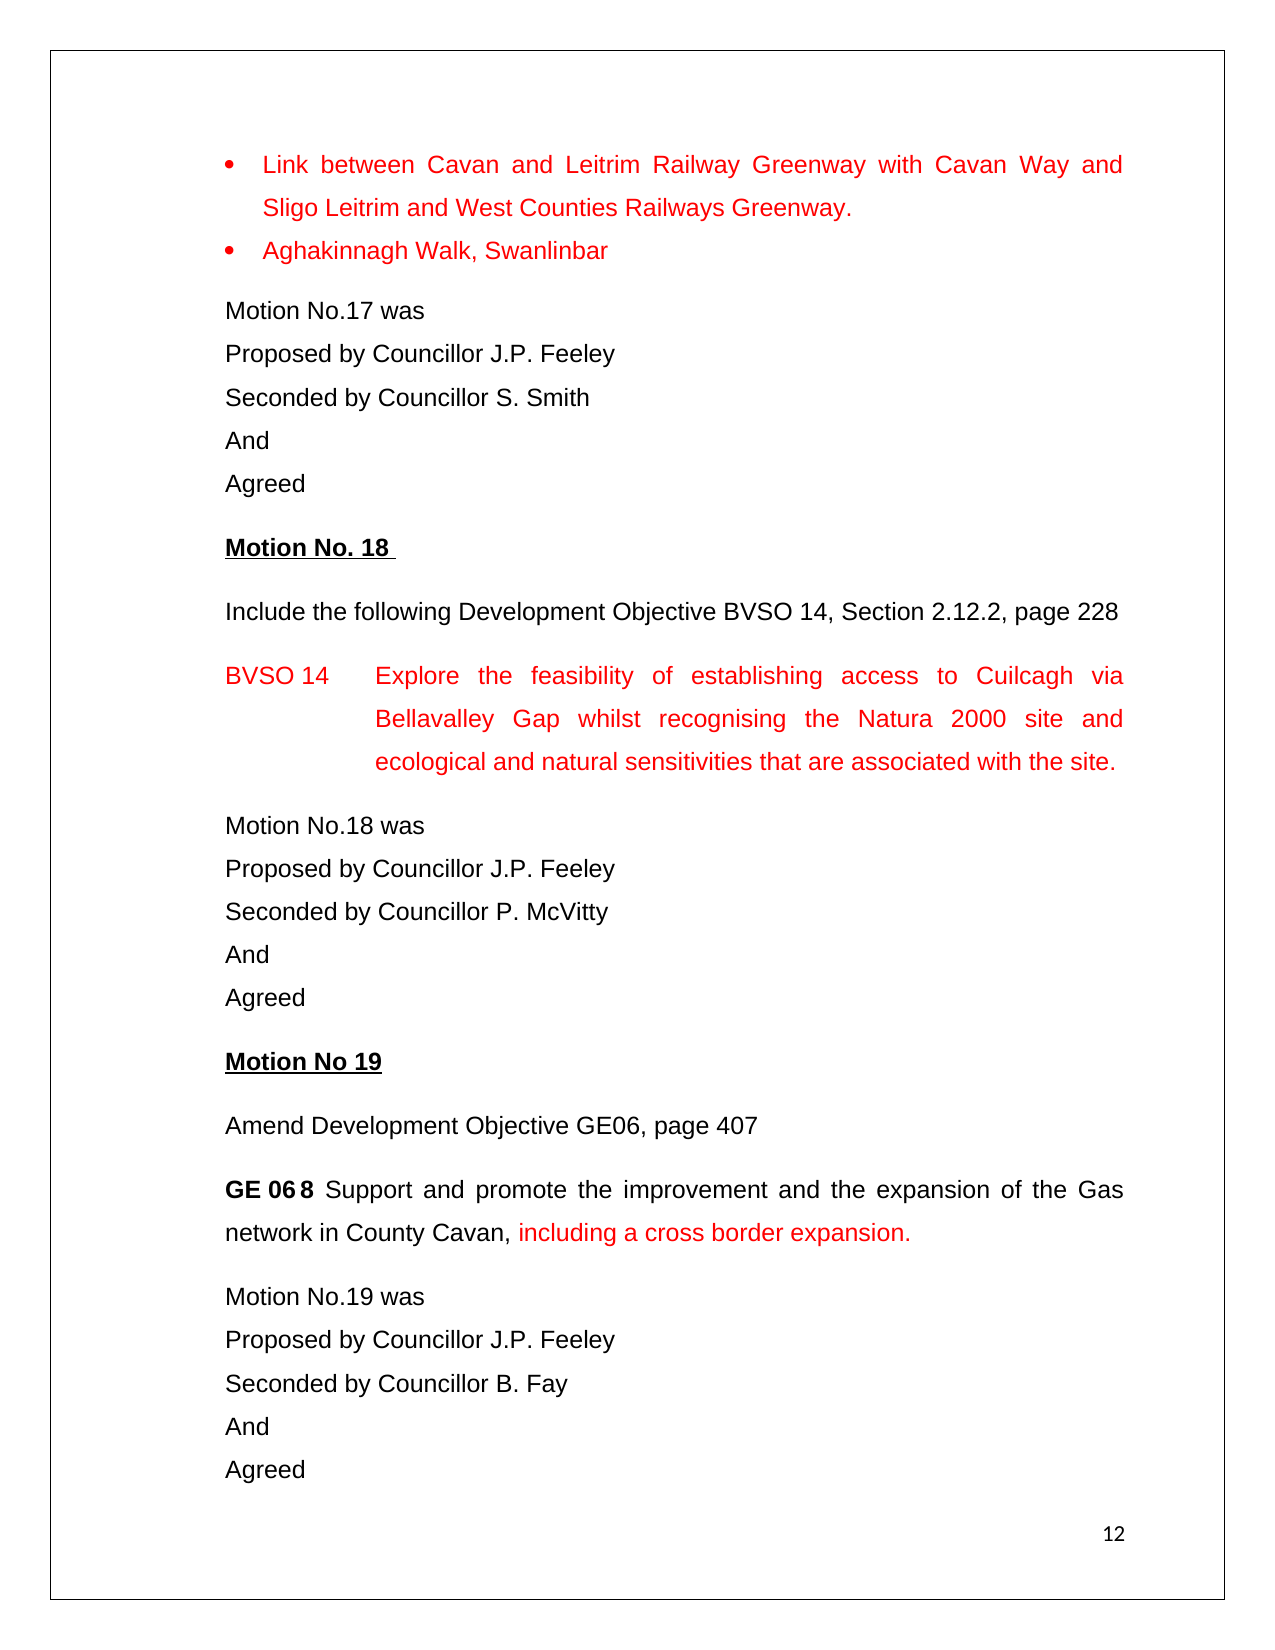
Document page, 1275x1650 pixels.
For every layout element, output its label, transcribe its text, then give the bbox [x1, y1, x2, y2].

text Include the following Development Objective BVSO 14, Section 2.12.2, page 228 [150, 597, 1125, 625]
text Motion No. 18 [150, 533, 1125, 561]
list Link between Cavan and Leitrim Railway Greenway with Cavan Way and Sligo Leitrim and West Counties Railways Greenway. [225, 150, 1125, 222]
text Agreed [150, 983, 1125, 1012]
text Motion No.17 was [225, 296, 1125, 325]
text Proposed by Councillor J.P. Feeley [150, 1325, 1125, 1354]
text Proposed by Councillor J.P. Feeley [150, 854, 1125, 883]
text And [150, 940, 1125, 969]
text BVSO 14 Explore the feasibility of establishing access to Cuilcagh via Bellavalley Gap whilst recognising the Natura 2000 site and ecological and natural sensitivities that are associated with the site. [225, 661, 1125, 776]
text Agreed [150, 469, 1125, 497]
text Agreed [150, 1455, 1125, 1483]
text Proposed by Councillor J.P. Feeley [150, 339, 1125, 368]
text Seconded by Councillor B. Fay [150, 1368, 1125, 1397]
list Aghakinnagh Walk, Swanlinbar [225, 236, 1125, 265]
text Seconded by Councillor P. McVitty [150, 897, 1125, 926]
text Motion No.19 was [225, 1282, 1125, 1311]
text GE 06 8 Support and promote the improvement and the expansion of the Gas network in County Cavan, including a cross border expansion. [225, 1175, 1125, 1247]
text Motion No.18 was [225, 811, 1125, 839]
text Amend Development Objective GE06, page 407 [150, 1111, 1125, 1140]
text Motion No 19 [150, 1047, 1125, 1076]
text Seconded by Councillor S. Smith [150, 382, 1125, 411]
text And [150, 426, 1125, 454]
text And [150, 1412, 1125, 1440]
